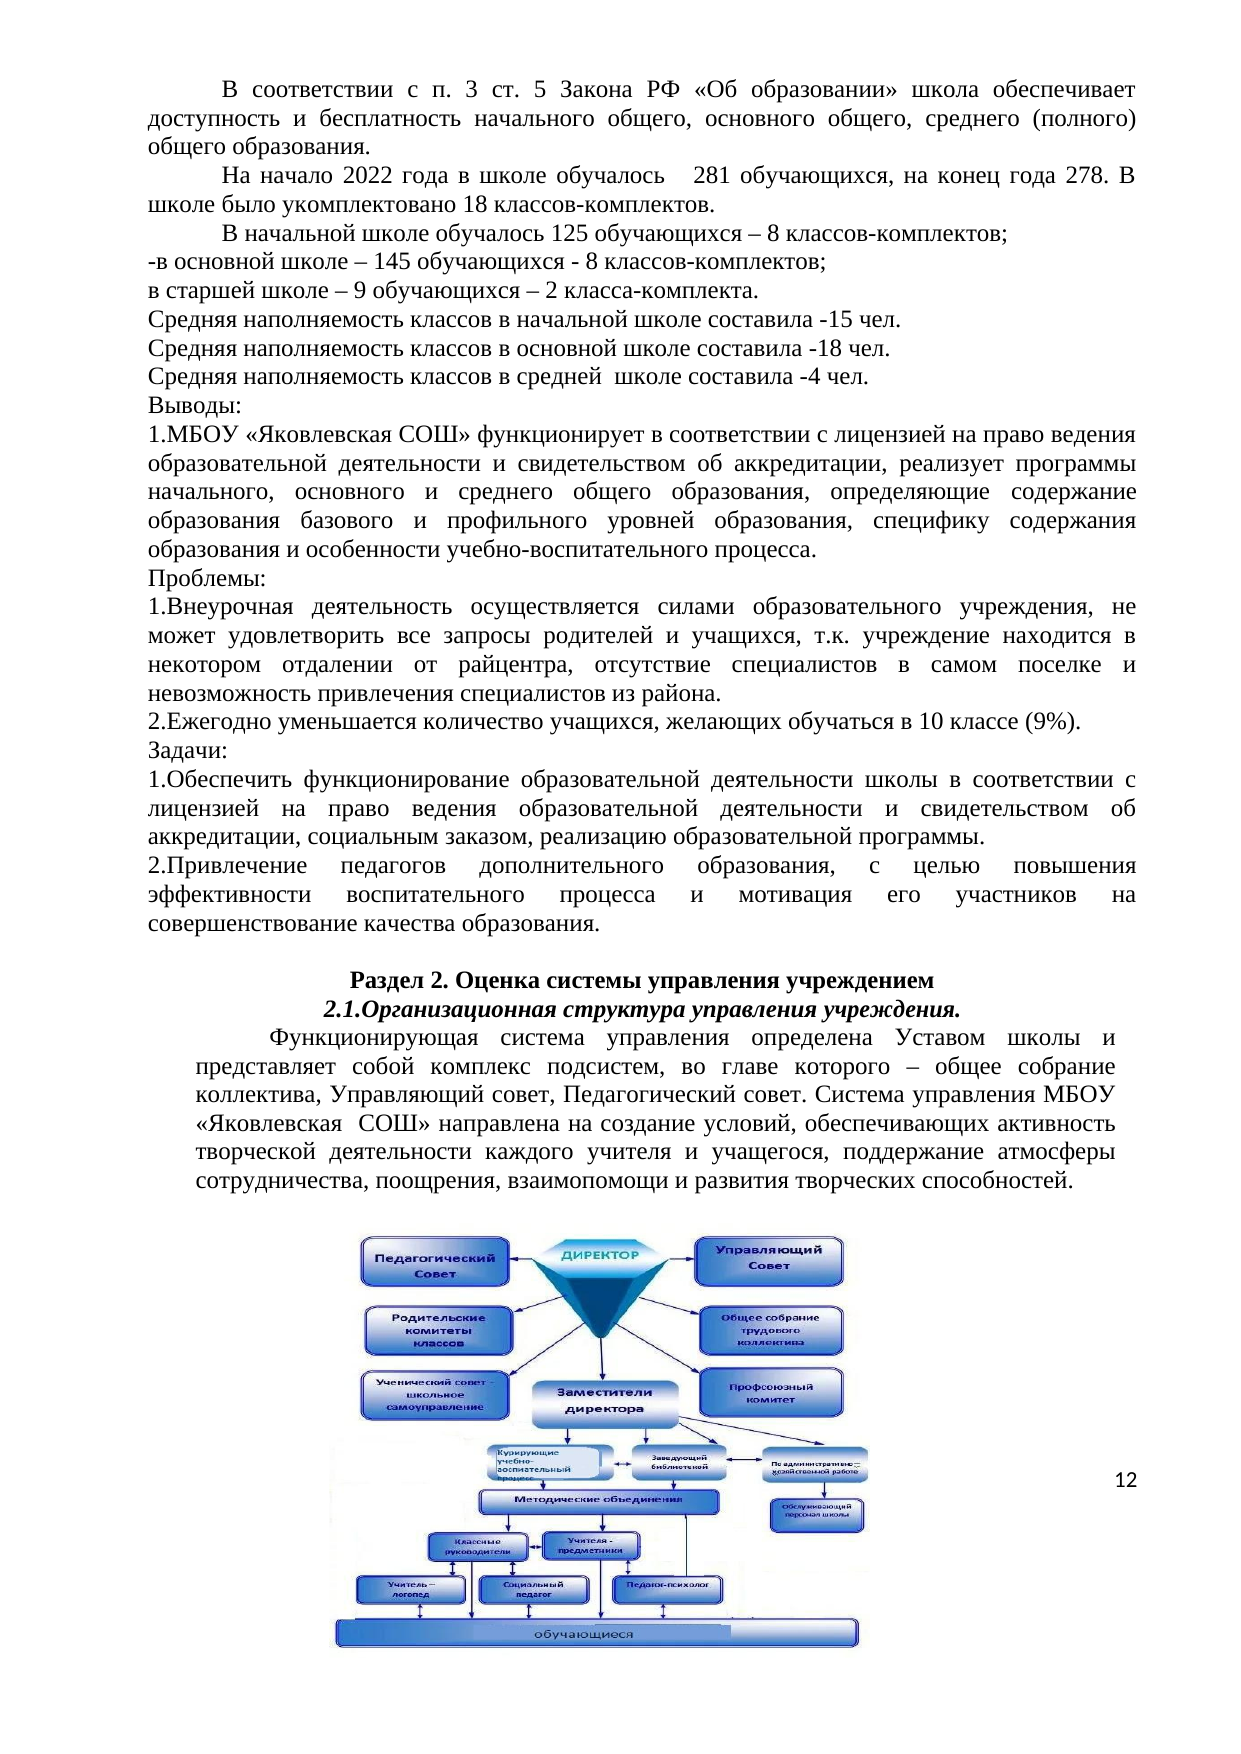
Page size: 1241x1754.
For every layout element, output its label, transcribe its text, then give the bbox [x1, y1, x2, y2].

text 1.Внеурочная деятельность осуществляется силами образовательного учреждения, не может удовлетворить все запросы родителей и учащихся, т.к. учреждение находится в некотором отдалении от райцентра, отсутствие специалистов в самом поселке и невозможность привлечения специалистов из района. [148, 591, 1137, 706]
text Проблемы: [148, 563, 1137, 591]
text в старшей школе – 9 обучающихся – 2 класса-комплекта. [148, 275, 1137, 304]
text 2.Ежегодно уменьшается количество учащихся, желающих обучаться в 10 классе (9%). [148, 706, 1137, 735]
text Средняя наполняемость классов в средней школе составила -4 чел. [148, 361, 1137, 390]
table_header Раздел 2. Оценка системы управления учреждением 2.1.Организационная структура управления учреждения. Функционирующая система управления определена Уставом школы и представляет собой комплекс подсистем, во главе которого – общее собрание коллектива, Управляющий совет, Педагогический совет. Система управления МБОУ «Яковлевская СОШ» направлена на создание условий, обеспечивающих активность творческой деятельности каждого учителя и учащегося, поддержание атмосферы сотрудничества, поощрения, взаимопомощи и развития творческих способностей. [168, 965, 1116, 1366]
text 1.Обеспечить функционирование образовательной деятельности школы в соответствии с лицензией на право ведения образовательной деятельности и свидетельством об аккредитации, социальным заказом, реализацию образовательной программы. [148, 764, 1137, 850]
text Задачи: [148, 735, 1137, 764]
text В соответствии с п. 3 ст. 5 Закона РФ «Об образовании» школа обеспечивает доступность и бесплатность начального общего, основного общего, среднего (полного) общего образования. [148, 74, 1137, 160]
text Средняя наполняемость классов в основной школе составила -18 чел. [148, 333, 1137, 361]
text 1.МБОУ «Яковлевская СОШ» функционирует в соответствии с лицензией на право ведения образовательной деятельности и свидетельством об аккредитации, реализует программы начального, основного и среднего общего образования, определяющие содержание образования базового и профильного уровней образования, специфику содержания образования и особенности учебно-воспитательного процесса. [148, 419, 1137, 563]
text Средняя наполняемость классов в начальной школе составила -15 чел. [148, 304, 1137, 333]
text На начало 2022 года в школе обучалось 281 обучающихся, на конец года 278. В школе было укомплектовано 18 классов-комплектов. [148, 160, 1137, 218]
text 2.Привлечение педагогов дополнительного образования, с целью повышения эффективности воспитательного процесса и мотивация его участников на совершенствование качества образования. [148, 850, 1137, 936]
text Выводы: [148, 390, 1137, 419]
text В начальной школе обучалось 125 обучающихся – 8 классов-комплектов; [148, 218, 1137, 246]
text -в основной школе – 145 обучающихся - 8 классов-комплектов; [148, 246, 1137, 275]
picture [329, 1366, 870, 1658]
